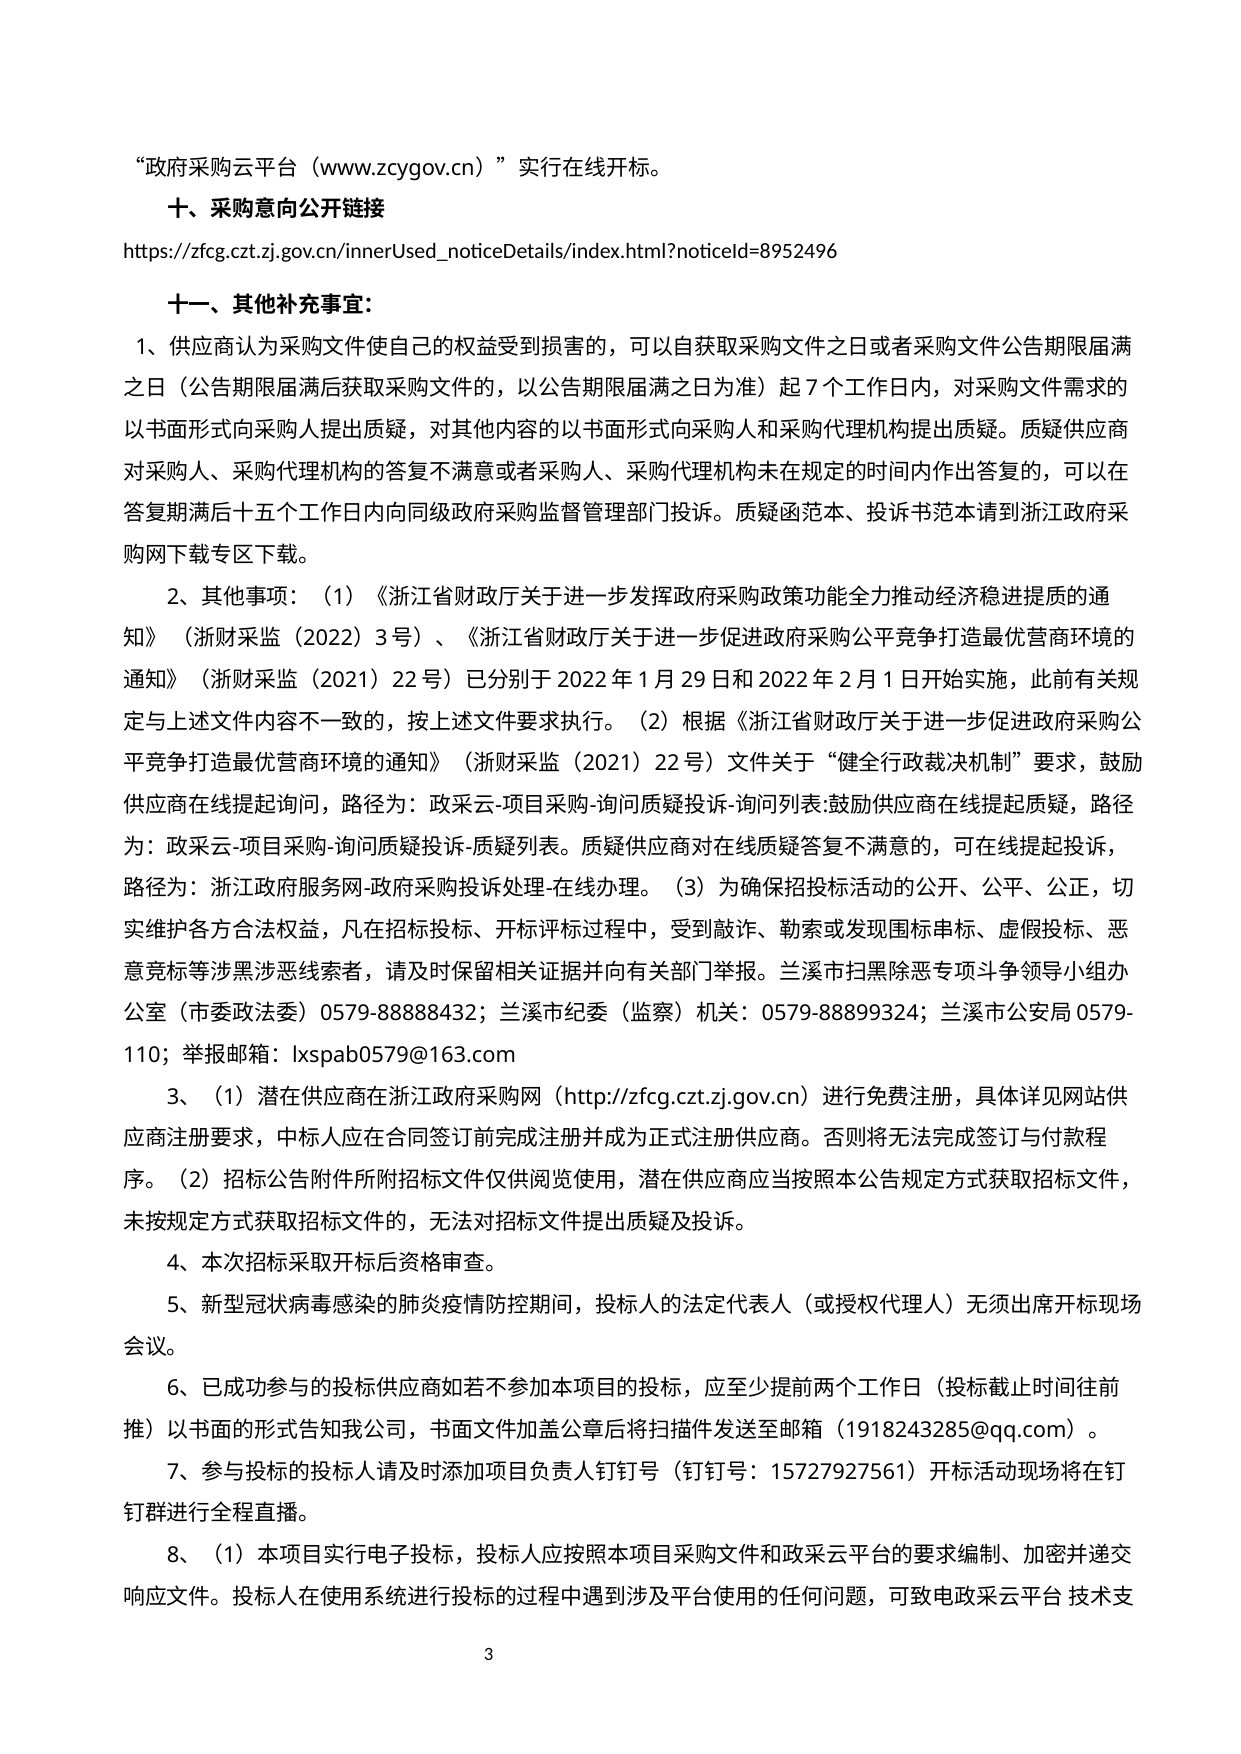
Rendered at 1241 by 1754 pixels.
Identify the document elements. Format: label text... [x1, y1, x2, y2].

text 1、供应商认为采购文件使自己的权益受到损害的，可以自获取采购文件之日或者采购文件公告期限届满之日（公告期限届满后获取采购文件的，以公告期限届满之日为准）起7个工作日内，对采购文件需求的以书面形式向采购人提出质疑，对其他内容的以书面形式向采购人和采购代理机构提出质疑。质疑供应商对采购人、采购代理机构的答复不满意或者采购人、采购代理机构未在规定的时间内作出答复的，可以在答复期满后十五个工作日内向同级政府采购监督管理部门投诉。质疑函范本、投诉书范本请到浙江政府采购网下载专区下载。 [123, 321, 1144, 571]
text 5、新型冠状病毒感染的肺炎疫情防控期间，投标人的法定代表人（或授权代理人）无须出席开标现场会议。 [123, 1279, 1144, 1362]
list https://zfcg.czt.zj.gov.cn/innerUsed_noticeDetails/index.html?noticeId=8952496 [123, 225, 1144, 267]
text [123, 142, 1144, 183]
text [123, 1529, 1144, 1612]
text 3、（1）潜在供应商在浙江政府采购网（http://zfcg.czt.zj.gov.cn）进行免费注册，具体详见网站供应商注册要求，中标人应在合同签订前完成注册并成为正式注册供应商。否则将无法完成签订与付款程序。（2）招标公告附件所附招标文件仅供阅览使用，潜在供应商应当按照本公告规定方式获取招标文件，未按规定方式获取招标文件的，无法对招标文件提出质疑及投诉。 [123, 1071, 1144, 1237]
list 采购意向公开链接 [123, 183, 1144, 225]
list 其他补充事宜： [123, 279, 1144, 321]
text 6、已成功参与的投标供应商如若不参加本项目的投标，应至少提前两个工作日（投标截止时间往前推）以书面的形式告知我公司，书面文件加盖公章后将扫描件发送至邮箱（1918243285@qq.com）。 [123, 1362, 1144, 1446]
text 7、参与投标的投标人请及时添加项目负责人钉钉号（钉钉号：15727927561）开标活动现场将在钉钉群进行全程直播。 [123, 1446, 1144, 1529]
text 4、本次招标采取开标后资格审查。 [123, 1237, 1144, 1279]
text 2、其他事项：（1）《浙江省财政厅关于进一步发挥政府采购政策功能全力推动经济稳进提质的通知》 （浙财采监（2022）3号）、《浙江省财政厅关于进一步促进政府采购公平竞争打造最优营商环境的通知》（浙财采监（2021）22号）已分别于2022年1月29日和2022年2月1日开始实施，此前有关规定与上述文件内容不一致的，按上述文件要求执行。（2）根据《浙江省财政厅关于进一步促进政府采购公平竞争打造最优营商环境的通知》（浙财采监（2021）22号）文件关于“健全行政裁决机制”要求，鼓励供应商在线提起询问，路径为：政采云-项目采购-询问质疑投诉-询问列表:鼓励供应商在线提起质疑，路径为：政采云-项目采购-询问质疑投诉-质疑列表。质疑供应商对在线质疑答复不满意的，可在线提起投诉，路径为：浙江政府服务网-政府采购投诉处理-在线办理。（3）为确保招投标活动的公开、公平、公正，切实维护各方合法权益，凡在招标投标、开标评标过程中，受到敲诈、勒索或发现围标串标、虚假投标、恶意竞标等涉黑涉恶线索者，请及时保留相关证据并向有关部门举报。兰溪市扫黑除恶专项斗争领导小组办公室（市委政法委）0579-88888432；兰溪市纪委（监察）机关：0579-88899324；兰溪市公安局0579-110；举报邮箱：lxspab0579@163.com [123, 571, 1144, 1071]
